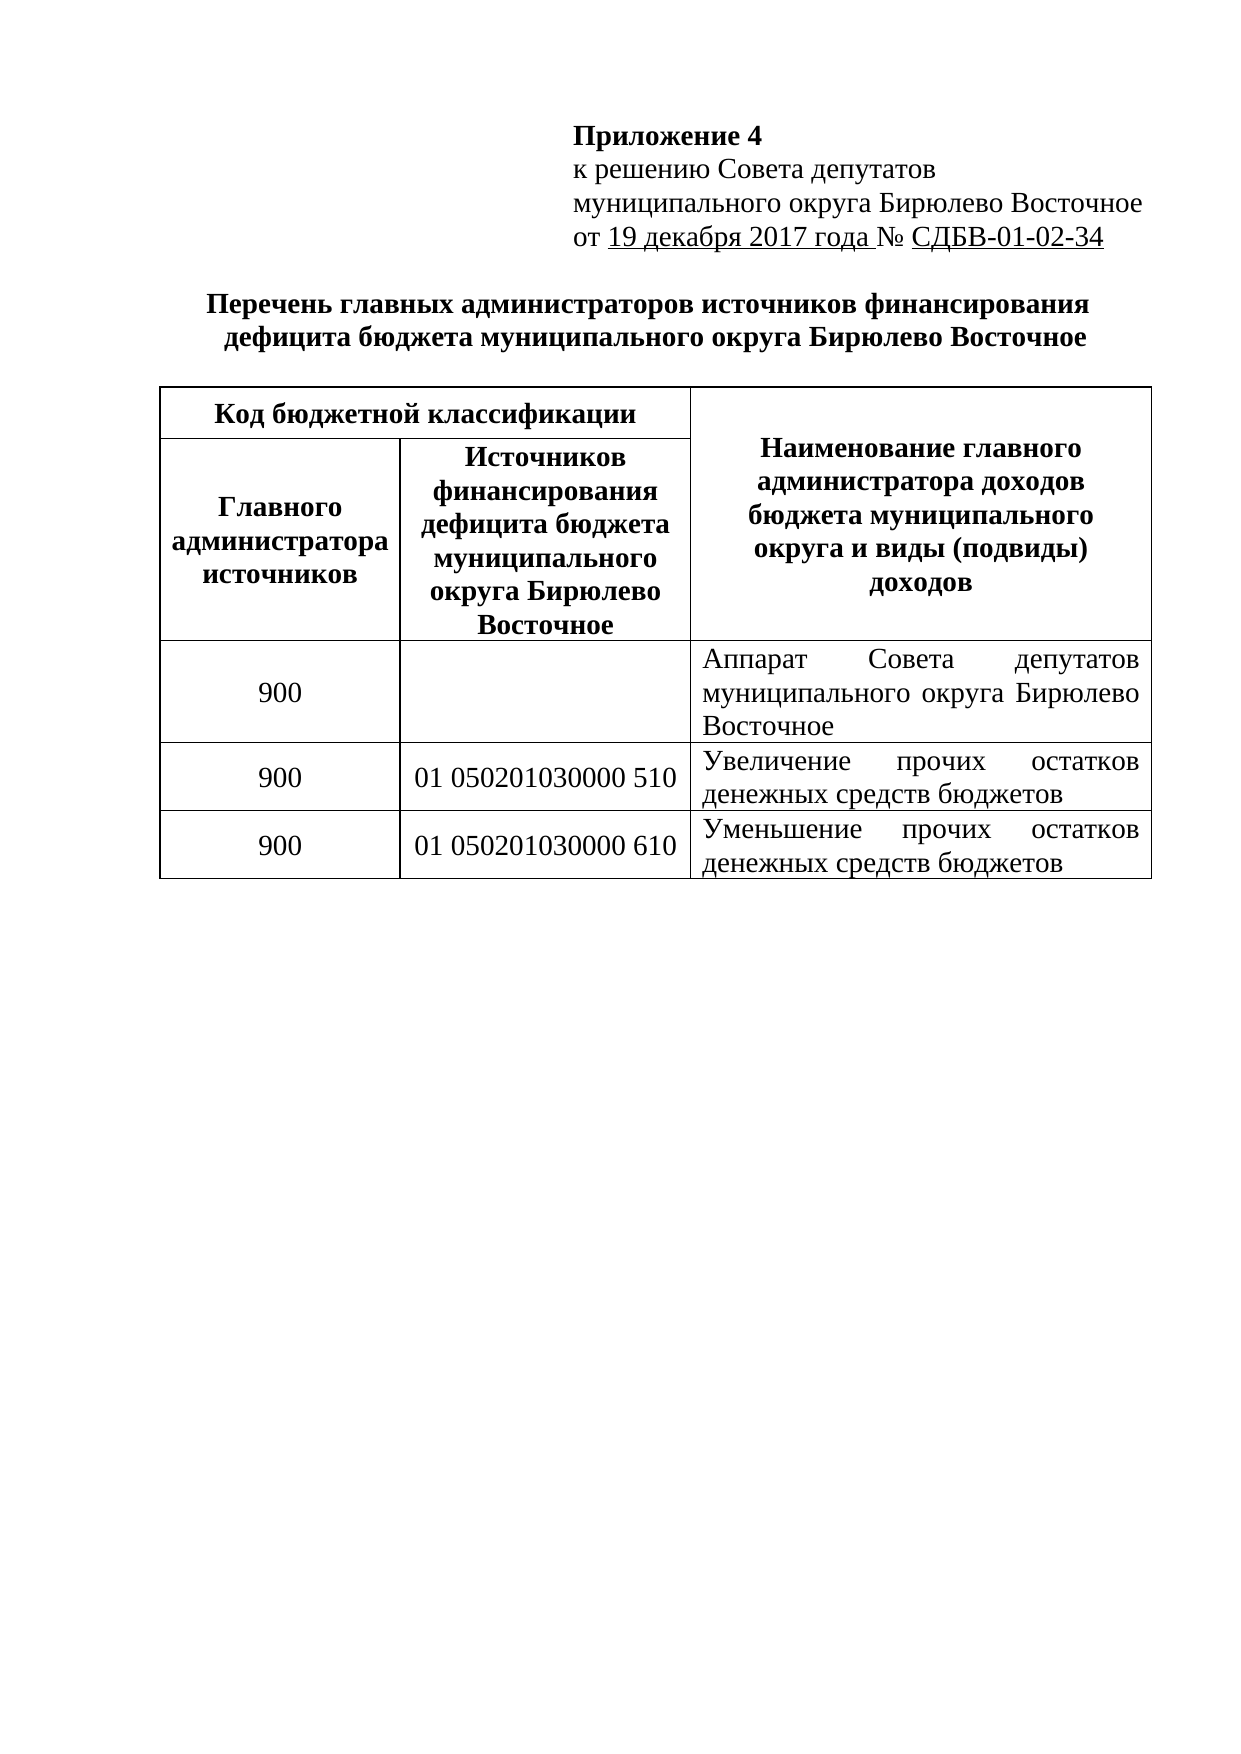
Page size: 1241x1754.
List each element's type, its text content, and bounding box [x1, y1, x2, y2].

table_cell 900 [161, 743, 399, 810]
table_cell 01 050201030000 510 [401, 743, 690, 810]
table_header Наименование главного администратора доходов бюджета муниципального округа и виды (подвиды) доходов [691, 388, 1151, 640]
table_cell 01 050201030000 610 [401, 811, 690, 878]
text от 19 декабря 2017 года № СДБВ-01-02-34 [573, 219, 1152, 252]
text Приложение 4 [573, 118, 1152, 152]
table_header Код бюджетной классификации [161, 388, 690, 438]
text к решению Совета депутатов муниципального округа Бирюлево Восточное [573, 152, 1152, 219]
table_cell Уменьшение прочих остатков денежных средств бюджетов [691, 811, 1151, 878]
table_cell Аппарат Совета депутатов муниципального округа Бирюлево Восточное [691, 641, 1151, 742]
table_cell Источников финансирования дефицита бюджета муниципального округа Бирюлево Восточное [401, 439, 690, 640]
table_cell Главного администратора источников [161, 439, 399, 640]
table_cell 900 [161, 811, 399, 878]
table_cell 900 [161, 641, 399, 742]
text Перечень главных администраторов источников финансирования дефицита бюджета муниципального округа Бирюлево Восточное [145, 286, 1152, 353]
table_cell Увеличение прочих остатков денежных средств бюджетов [691, 743, 1151, 810]
table_cell [401, 641, 690, 742]
